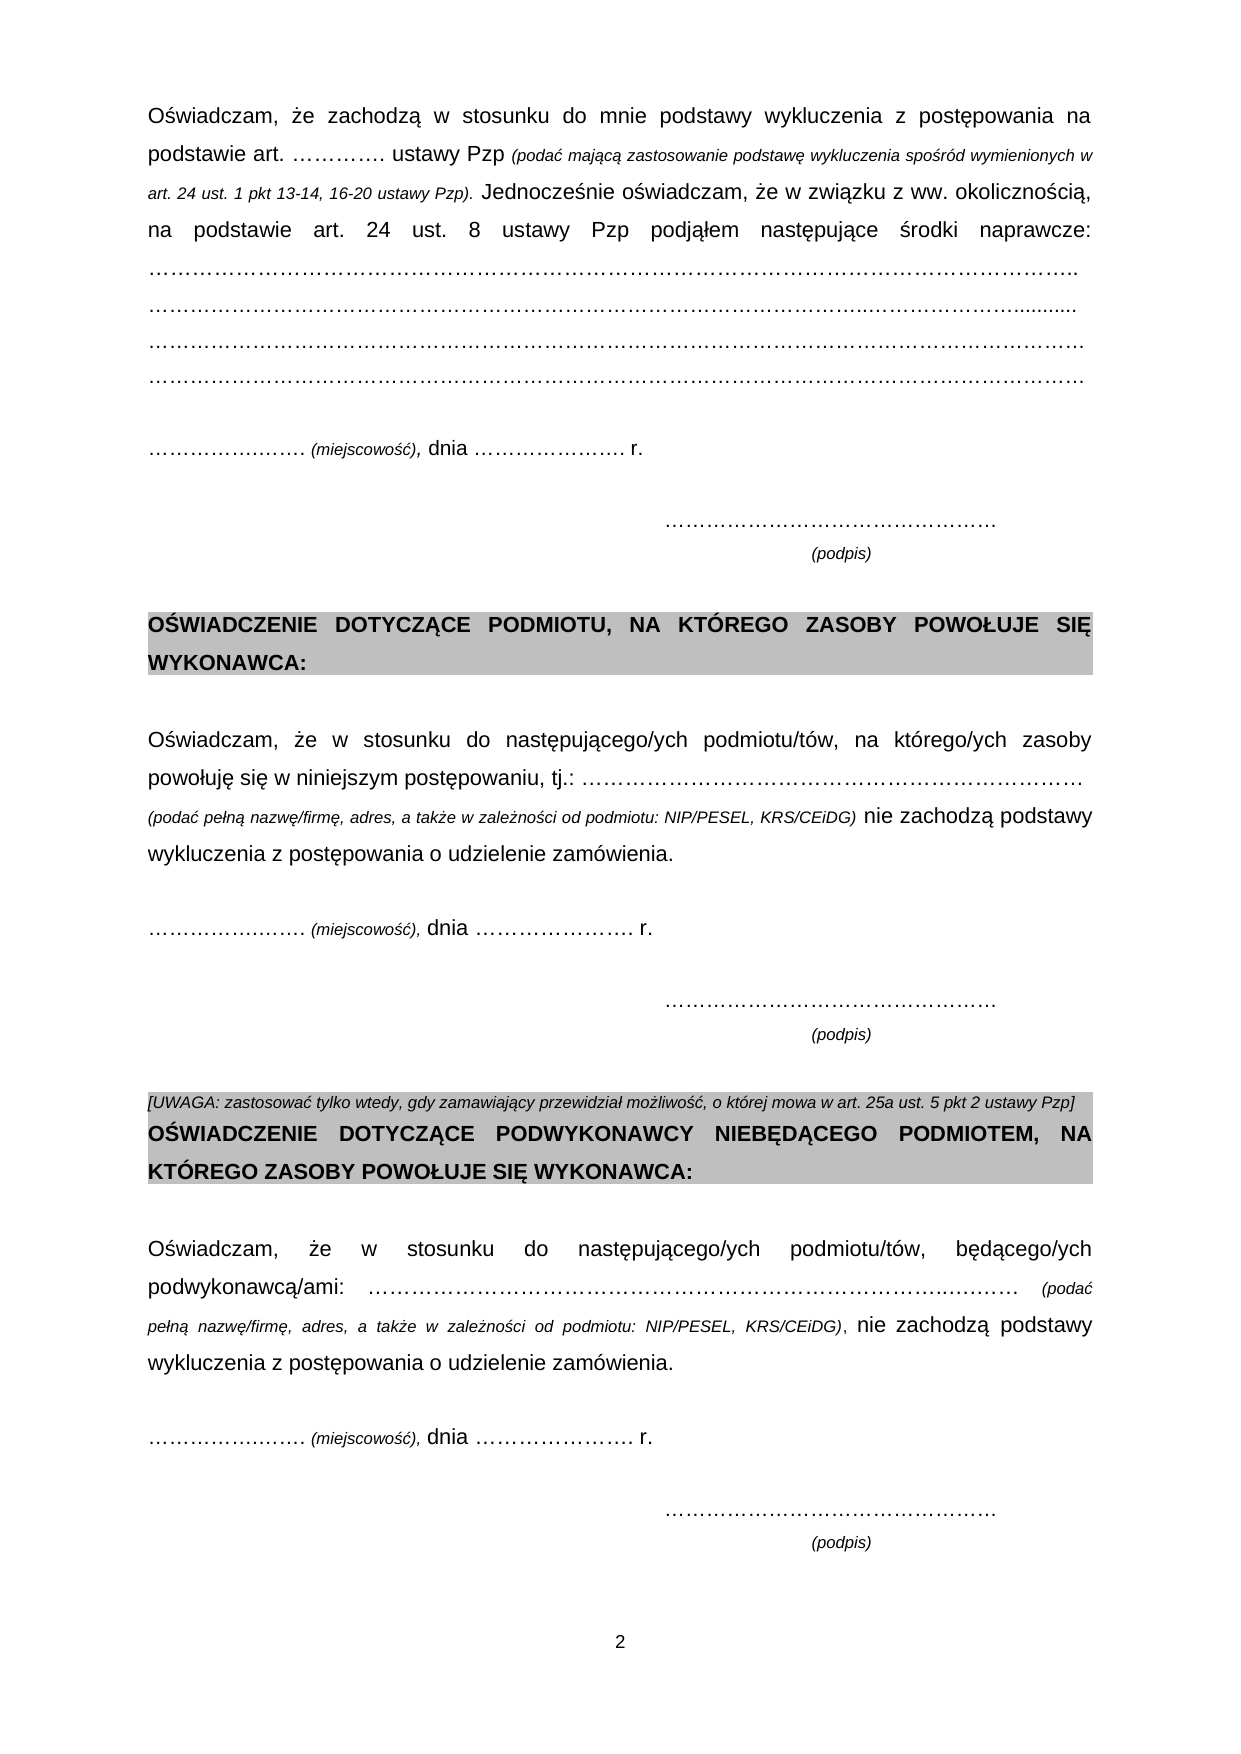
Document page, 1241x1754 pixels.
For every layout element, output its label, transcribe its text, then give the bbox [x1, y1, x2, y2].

text OŚWIADCZENIE DOTYCZĄCE PODMIOTU, NA KTÓREGO ZASOBY POWOŁUJE SIĘ WYKONAWCA: [148, 612, 1093, 675]
text (podpis) [738, 1024, 1093, 1043]
text …………….……. (miejscowość), dnia …………………. r. [148, 436, 1093, 460]
text Oświadczam, że w stosunku do następującego/ych podmiotu/tów, na którego/ych zasoby powołuję się w niniejszym postępowaniu, tj.: …………………………………………………………… (podać pełną nazwę/firmę, adres, a także w zależności od podmiotu: NIP/PESEL, KRS/CEiDG) nie zachodzą podstawy wykluczenia z postępowania o udzielenie zamówienia. [148, 727, 1093, 866]
text (podpis) [738, 544, 1093, 563]
text (podpis) [738, 1533, 1093, 1552]
text …………….……. (miejscowość), dnia …………………. r. [148, 1423, 1093, 1449]
text …………….……. (miejscowość), dnia …………………. r. [148, 914, 1093, 940]
text Oświadczam, że w stosunku do następującego/ych podmiotu/tów, będącego/ych podwykonawcą/ami: ……………………………………………………………………..….…… (podać pełną nazwę/firmę, adres, a także w zależności od podmiotu: NIP/PESEL, KRS/CEiDG), nie zachodzą podstawy wykluczenia z postępowania o udzielenie zamówienia. [148, 1236, 1093, 1375]
text ………………………………………… [148, 1497, 1093, 1521]
text OŚWIADCZENIE DOTYCZĄCE PODWYKONAWCY NIEBĘDĄCEGO PODMIOTEM, NA KTÓREGO ZASOBY POWOŁUJE SIĘ WYKONAWCA: [148, 1121, 1093, 1184]
text Oświadczam, że zachodzą w stosunku do mnie podstawy wykluczenia z postępowania na podstawie art. …………. ustawy Pzp (podać mającą zastosowanie podstawę wykluczenia spośród wymienionych w art. 24 ust. 1 pkt 13-14, 16-20 ustawy Pzp). Jednocześnie oświadczam, że w związku z ww. okolicznością, na podstawie art. 24 ust. 8 ustawy Pzp podjąłem następujące środki naprawcze: ……………………………………………………………………………………………………………….. [148, 103, 1093, 280]
text ………………………………………… [148, 988, 1093, 1012]
text ………………………………………… [148, 508, 1093, 532]
text [UWAGA: zastosować tylko wtedy, gdy zamawiający przewidział możliwość, o której mowa w art. 25a ust. 5 pkt 2 ustawy Pzp] [148, 1092, 1093, 1112]
text …………………………………………………………………………………………..…………………...........……………………………………………………………………………………………………………………………………………………………………………………………………………………………………………… [148, 292, 1093, 388]
